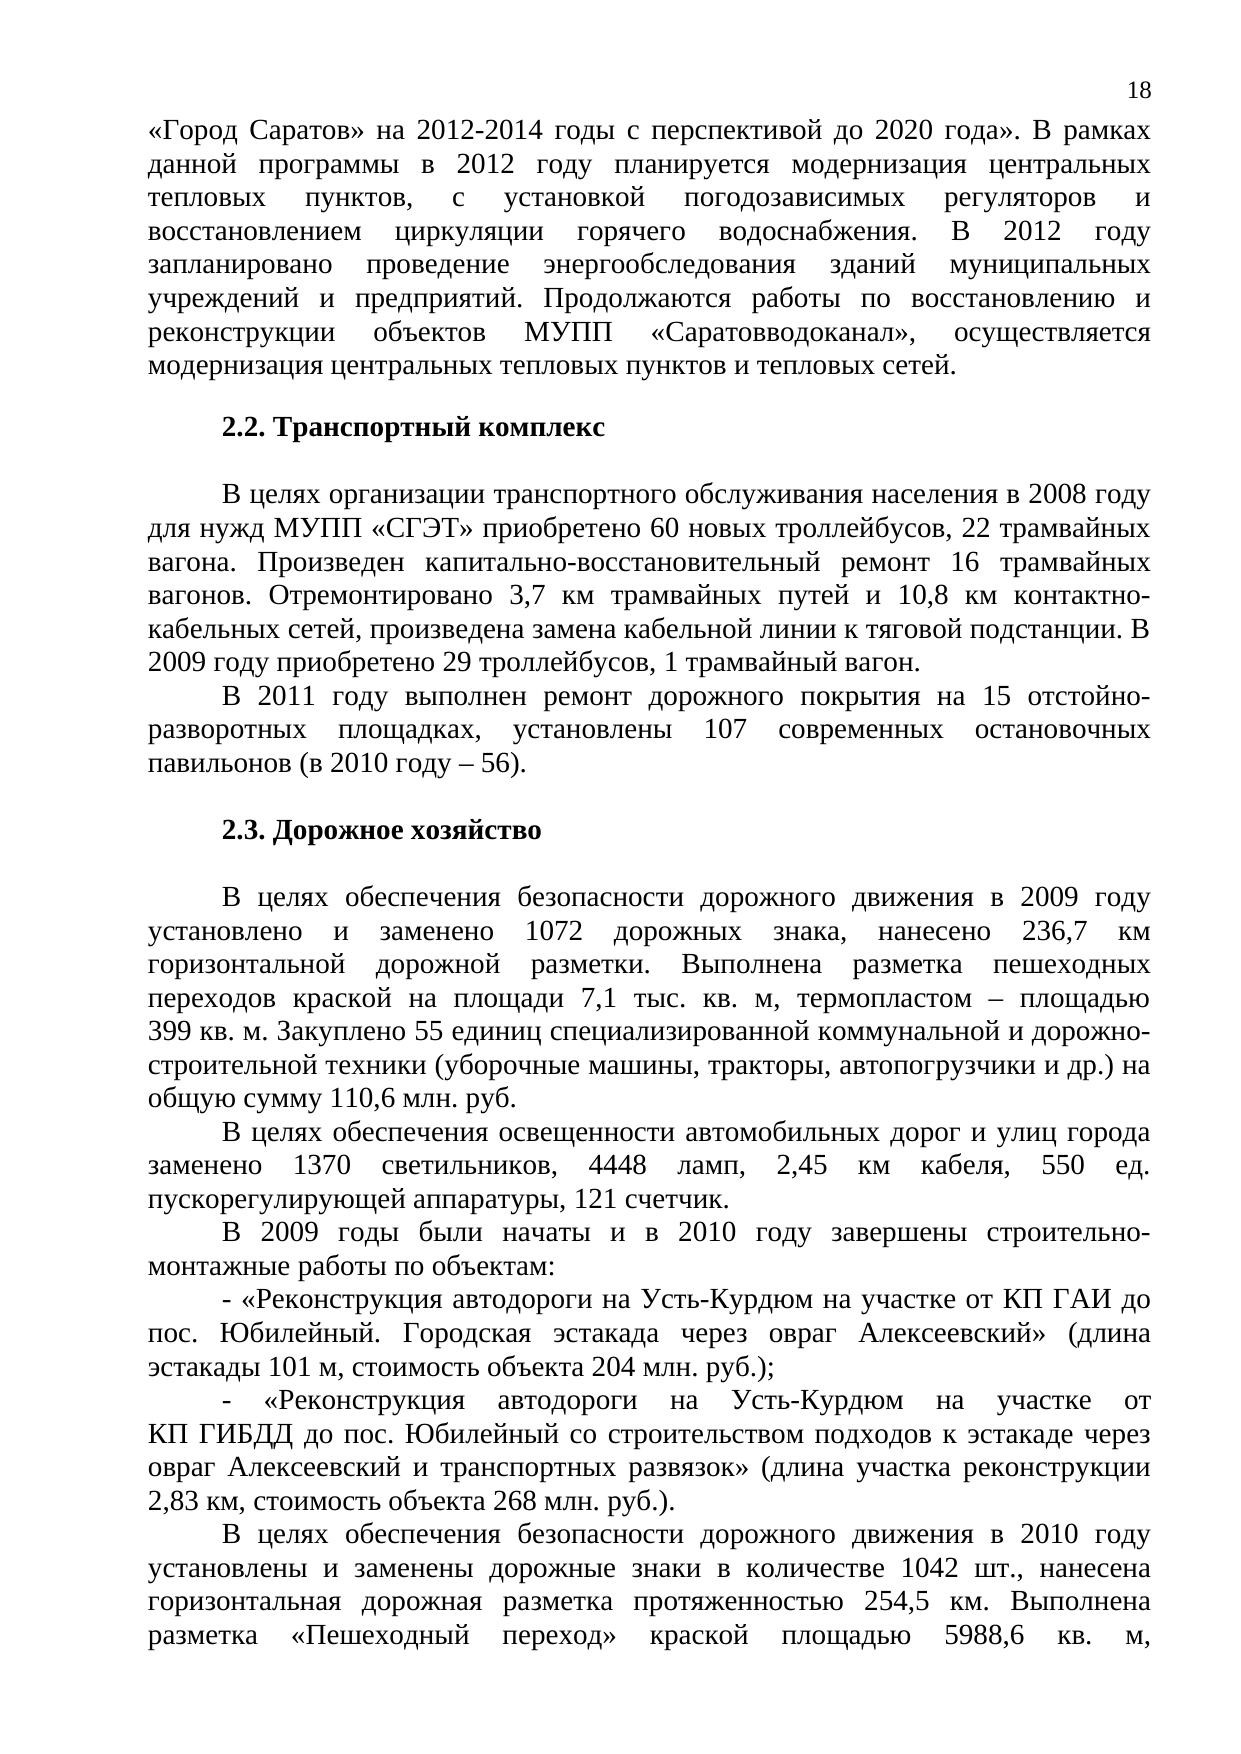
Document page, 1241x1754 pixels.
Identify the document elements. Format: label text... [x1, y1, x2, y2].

text В 2009 годы были начаты и в 2010 году завершены строительно-монтажные работы по объектам: [148, 1214, 1152, 1282]
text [148, 1516, 1152, 1651]
text 2.2. Транспортный комплекс [148, 409, 1152, 443]
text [148, 112, 1152, 381]
text В 2011 году выполнен ремонт дорожного покрытия на 15 отстойно-разворотных площадках, установлены 107 современных остановочных павильонов (в 2010 году – 56). [148, 678, 1152, 778]
text - «Реконструкция автодороги на Усть-Курдюм на участке от КП ГИБДД до пос. Юбилейный со строительством подходов к эстакаде через овраг Алексеевский и транспортных развязок» (длина участка реконструкции , стоимость объекта 268 млн. руб.). [148, 1382, 1152, 1516]
text В целях обеспечения освещенности автомобильных дорог и улиц города заменено 1370 светильников, 4448 ламп, кабеля, 550 ед. пускорегулирующей аппаратуры, 121 счетчик. [148, 1114, 1152, 1214]
text 2.3. Дорожное хозяйство [148, 812, 1152, 846]
text В целях организации транспортного обслуживания населения в 2008 году для нужд МУПП «СГЭТ» приобретено 60 новых троллейбусов, 22 трамвайных вагона. Произведен капитально-восстановительный ремонт 16 трамвайных вагонов. Отремонтировано 3,7 км трамвайных путей и 10,8 км контактно-кабельных сетей, произведена замена кабельной линии к тяговой подстанции. В 2009 году приобретено 29 троллейбусов, 1 трамвайный вагон. [148, 477, 1152, 678]
text В целях обеспечения безопасности дорожного движения в 2009 году установлено и заменено 1072 дорожных знака, нанесено горизонтальной дорожной разметки. Выполнена разметка пешеходных переходов краской на площади 7,1 тыс. кв. м, термопластом – площадью . Закуплено 55 единиц специализированной коммунальной и дорожно-строительной техники (уборочные машины, тракторы, автопогрузчики и др.) на общую сумму 110,6 млн. руб. [148, 879, 1152, 1114]
text - «Реконструкция автодороги на Усть-Курдюм на участке от КП ГАИ до пос. Юбилейный. Городская эстакада через овраг Алексеевский» (длина эстакады , стоимость объекта 204 млн. руб.); [148, 1282, 1152, 1382]
